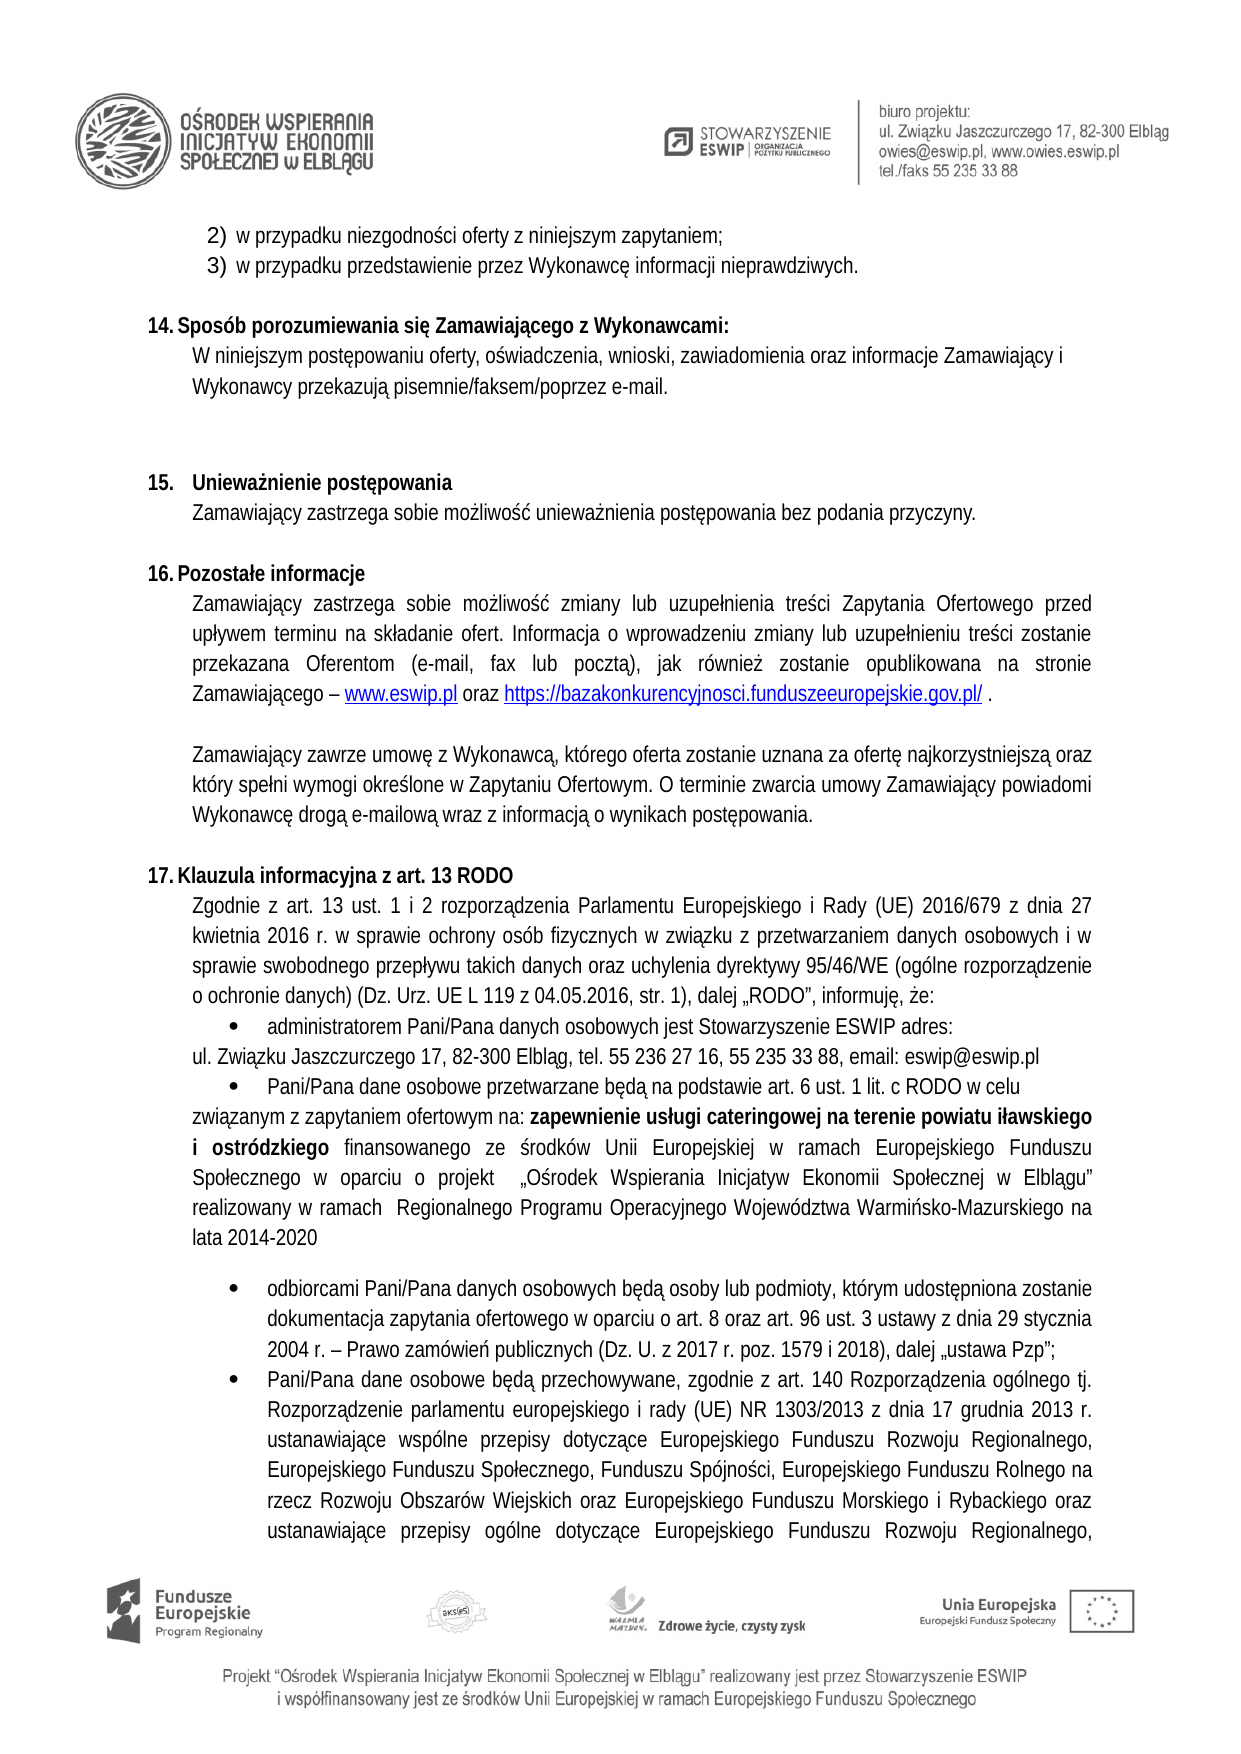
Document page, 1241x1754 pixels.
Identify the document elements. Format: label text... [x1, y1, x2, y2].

subtitle Sposób porozumiewania się Zamawiającego z Wykonawcami: [148, 312, 1093, 338]
list Pani/Pana dane osobowe przetwarzane będą na podstawie art. 6 ust. 1 lit. c RODO w celu [229, 1073, 1093, 1099]
list administratorem Pani/Pana danych osobowych jest Stowarzyszenie ESWIP adres: [229, 1013, 1093, 1039]
subtitle Zamawiający zawrze umowę z Wykonawcą, którego oferta zostanie uznana za ofertę najkorzystniejszą oraz który spełni wymogi określone w Zapytaniu Ofertowym. O terminie zwarcia umowy Zamawiający powiadomi Wykonawcę drogą e-mailową wraz z informacją o wynikach postępowania. [192, 741, 1093, 827]
subtitle W niniejszym postępowaniu oferty, oświadczenia, wnioski, zawiadomienia oraz informacje Zamawiający i Wykonawcy przekazują pisemnie/faksem/poprzez e-mail. [192, 342, 1093, 399]
list w przypadku przedstawienie przez Wykonawcę informacji nieprawdziwych. [207, 252, 1093, 278]
subtitle Pozostałe informacje [148, 559, 1093, 586]
text związanym z zapytaniem ofertowym na: zapewnienie usługi cateringowej na terenie powiatu iławskiego i ostródzkiego finansowanego ze środków Unii Europejskiej w ramach Europejskiego Funduszu Społecznego w oparciu o projekt „Ośrodek Wspierania Inicjatyw Ekonomii Społecznej w Elblągu” realizowany w ramach Regionalnego Programu Operacyjnego Województwa Warmińsko-Mazurskiego na lata 2014-2020 [192, 1103, 1093, 1250]
list Klauzula informacyjna z art. 13 RODO [148, 862, 1093, 888]
picture [1, 0, 1241, 1750]
text Zgodnie z art. 13 ust. 1 i 2 rozporządzenia Parlamentu Europejskiego i Rady (UE) 2016/679 z dnia 27 kwietnia 2016 r. w sprawie ochrony osób fizycznych w związku z przetwarzaniem danych osobowych i w sprawie swobodnego przepływu takich danych oraz uchylenia dyrektywy 95/46/WE (ogólne rozporządzenie o ochronie danych) (Dz. Urz. UE L 119 z 04.05.2016, str. 1), dalej „RODO”, informuję, że: [192, 892, 1093, 1009]
subtitle Unieważnienie postępowania [148, 469, 1093, 495]
text ul. Związku Jaszczurczego 17, 82-300 Elbląg, tel. 55 236 27 16, 55 235 33 88, email: eswip@eswip.pl [192, 1043, 1093, 1069]
list w przypadku niezgodności oferty z niniejszym zapytaniem; [207, 222, 1093, 248]
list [229, 1366, 1093, 1543]
list odbiorcami Pani/Pana danych osobowych będą osoby lub podmioty, którym udostępniona zostanie dokumentacja zapytania ofertowego w oparciu o art. 8 oraz art. 96 ust. 3 ustawy z dnia 29 stycznia 2004 r. – Prawo zamówień publicznych (Dz. U. z 2017 r. poz. 1579 i 2018), dalej „ustawa Pzp”; [229, 1275, 1093, 1362]
subtitle Zamawiający zastrzega sobie możliwość unieważnienia postępowania bez podania przyczyny. [192, 499, 1093, 525]
subtitle Zamawiający zastrzega sobie możliwość zmiany lub uzupełnienia treści Zapytania Ofertowego przed upływem terminu na składanie ofert. Informacja o wprowadzeniu zmiany lub uzupełnieniu treści zostanie przekazana Oferentom (e-mail, fax lub pocztą), jak również zostanie opublikowana na stronie Zamawiającego – www.eswip.pl oraz https://bazakonkurencyjnosci.funduszeeuropejskie.gov.pl/ . [192, 590, 1093, 707]
